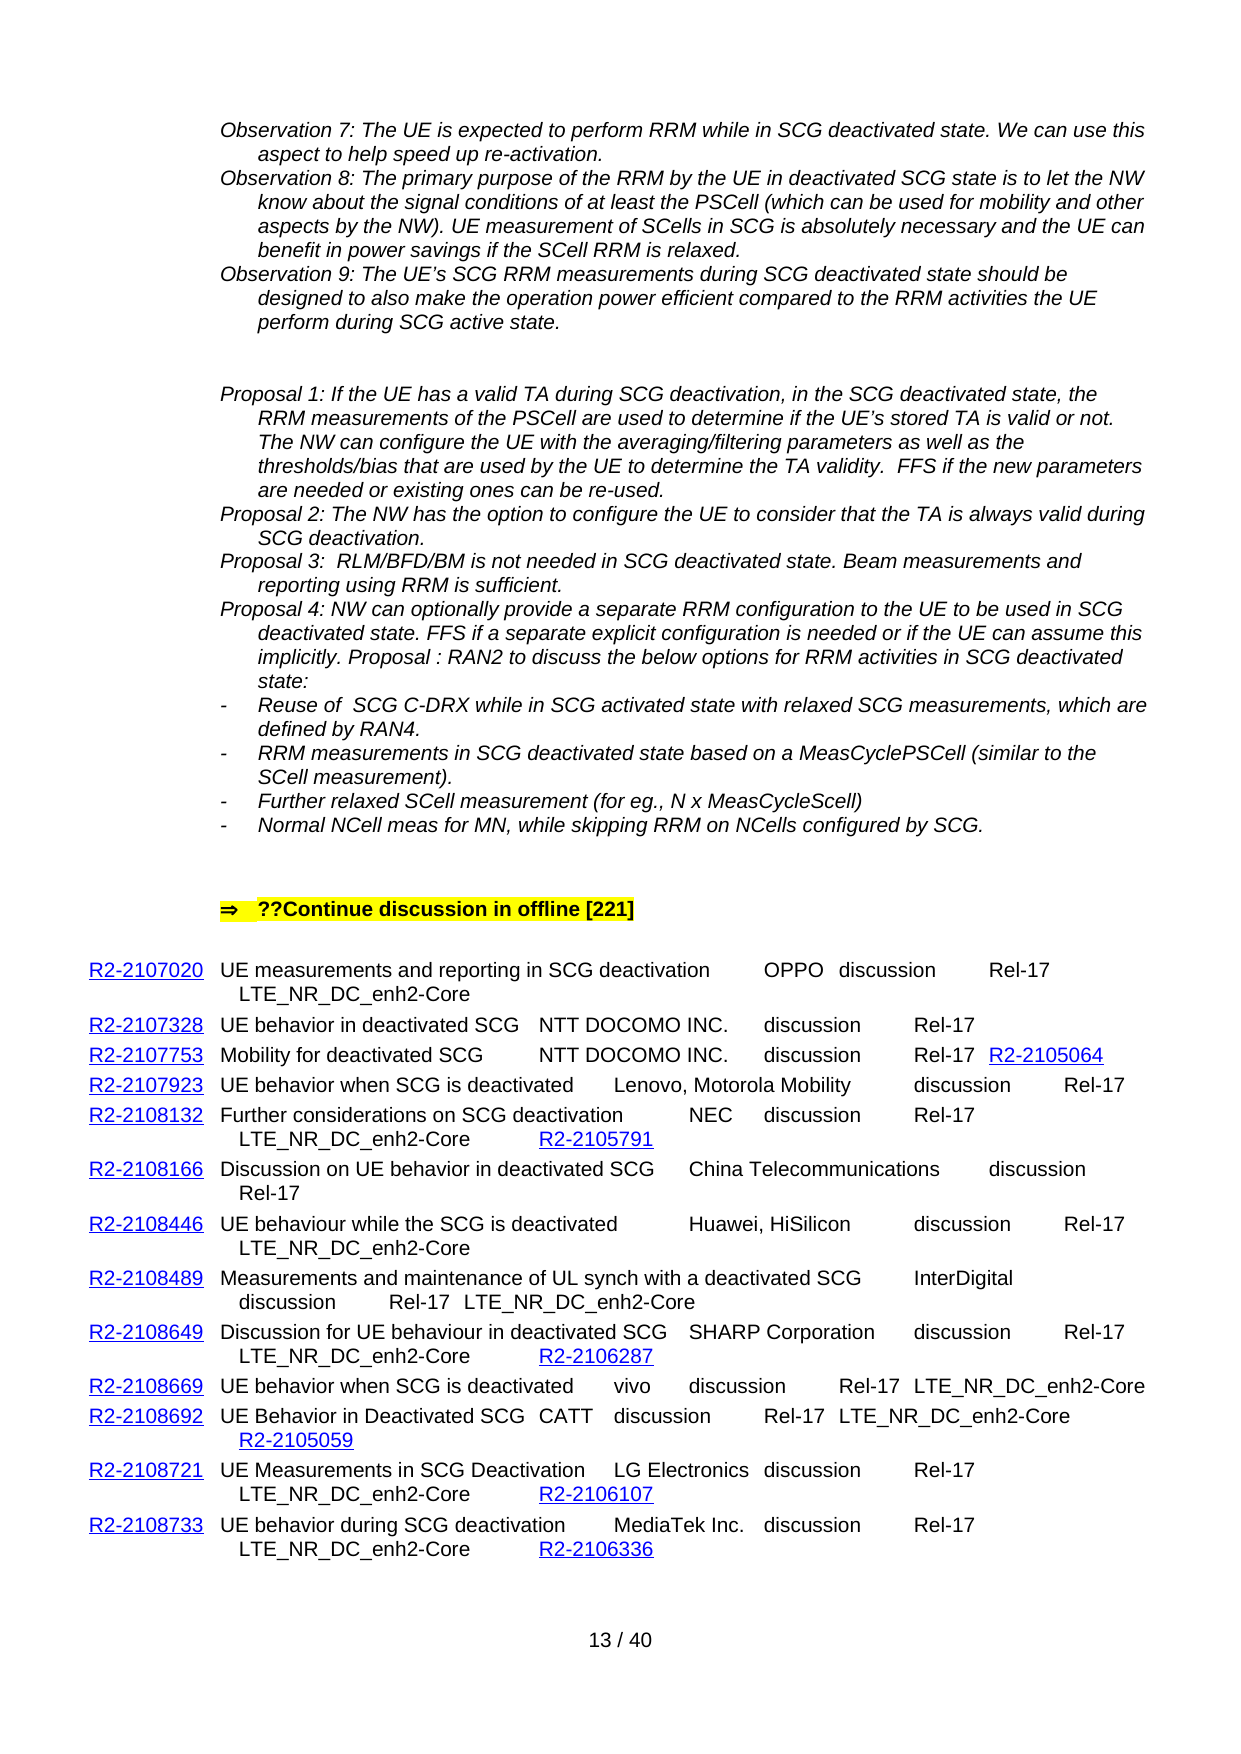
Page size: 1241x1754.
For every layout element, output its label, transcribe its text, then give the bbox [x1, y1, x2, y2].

text Observation 7: The UE is expected to perform RRM while in SCG deactivated state. We can use this aspect to help speed up re-activation. [220, 118, 1152, 166]
text Proposal 1: If the UE has a valid TA during SCG deactivation, in the SCG deactivated state, the RRM measurements of the PSCell are used to determine if the UE’s stored TA is valid or not. The NW can configure the UE with the averaging/filtering parameters as well as the thresholds/bias that are used by the UE to determine the TA validity. FFS if the new parameters are needed or existing ones can be re-used. [220, 382, 1152, 501]
title R2-2108669 UE behavior when SCG is deactivated vivo discussion Rel-17 LTE_NR_DC_enh2-Core [89, 1374, 1152, 1398]
title R2-2108721 UE Measurements in SCG Deactivation LG Electronics discussion Rel-17 LTE_NR_DC_enh2-Core R2-2106107 [89, 1458, 1152, 1506]
title R2-2107923 UE behavior when SCG is deactivated Lenovo, Motorola Mobility discussion Rel-17 [89, 1073, 1152, 1097]
text Proposal 4: NW can optionally provide a separate RRM configuration to the UE to be used in SCG deactivated state. FFS if a separate explicit configuration is needed or if the UE can assume this implicitly. Proposal : RAN2 to discuss the below options for RRM activities in SCG deactivated state: [220, 597, 1152, 693]
text Proposal 3: RLM/BFD/BM is not needed in SCG deactivated state. Beam measurements and reporting using RRM is sufficient. [220, 549, 1152, 597]
title R2-2108692 UE Behavior in Deactivated SCG CATT discussion Rel-17 LTE_NR_DC_enh2-Core R2-2105059 [89, 1404, 1152, 1452]
title R2-2107753 Mobility for deactivated SCG NTT DOCOMO INC. discussion Rel-17 R2-2105064 [89, 1043, 1152, 1067]
title R2-2107328 UE behavior in deactivated SCG NTT DOCOMO INC. discussion Rel-17 [89, 1012, 1152, 1036]
text - Normal NCell meas for MN, while skipping RRM on NCells configured by SCG. [220, 813, 1152, 837]
text - RRM measurements in SCG deactivated state based on a MeasCyclePSCell (similar to the SCell measurement). [220, 741, 1152, 789]
text - Further relaxed SCell measurement (for eg., N x MeasCycleScell) [220, 789, 1152, 813]
text - Reuse of SCG C-DRX while in SCG activated state with relaxed SCG measurements, which are defined by RAN4. [220, 693, 1152, 741]
text Observation 8: The primary purpose of the RRM by the UE in deactivated SCG state is to let the NW know about the signal conditions of at least the PSCell (which can be used for mobility and other aspects by the NW). UE measurement of SCells in SCG is absolutely necessary and the UE can benefit in power savings if the SCell RRM is relaxed. [220, 166, 1152, 262]
title R2-2108446 UE behaviour while the SCG is deactivated Huawei, HiSilicon discussion Rel-17 LTE_NR_DC_enh2-Core [89, 1211, 1152, 1259]
title R2-2108489 Measurements and maintenance of UL synch with a deactivated SCG InterDigital discussion Rel-17 LTE_NR_DC_enh2-Core [89, 1266, 1152, 1313]
title R2-2108733 UE behavior during SCG deactivation MediaTek Inc. discussion Rel-17 LTE_NR_DC_enh2-Core R2-2106336 [89, 1512, 1152, 1560]
text Observation 9: The UE’s SCG RRM measurements during SCG deactivated state should be designed to also make the operation power efficient compared to the RRM activities the UE perform during SCG active state. [220, 262, 1152, 334]
title R2-2107020 UE measurements and reporting in SCG deactivation OPPO discussion Rel-17 LTE_NR_DC_enh2-Core [89, 958, 1152, 1006]
title R2-2108166 Discussion on UE behavior in deactivated SCG China Telecommunications discussion Rel-17 [89, 1157, 1152, 1205]
text ??Continue discussion in offline [221] [257, 897, 1152, 922]
title R2-2108132 Further considerations on SCG deactivation NEC discussion Rel-17 LTE_NR_DC_enh2-Core R2-2105791 [89, 1103, 1152, 1151]
text Proposal 2: The NW has the option to configure the UE to consider that the TA is always valid during SCG deactivation. [220, 501, 1152, 549]
title R2-2108649 Discussion for UE behaviour in deactivated SCG SHARP Corporation discussion Rel-17 LTE_NR_DC_enh2-Core R2-2106287 [89, 1320, 1152, 1368]
